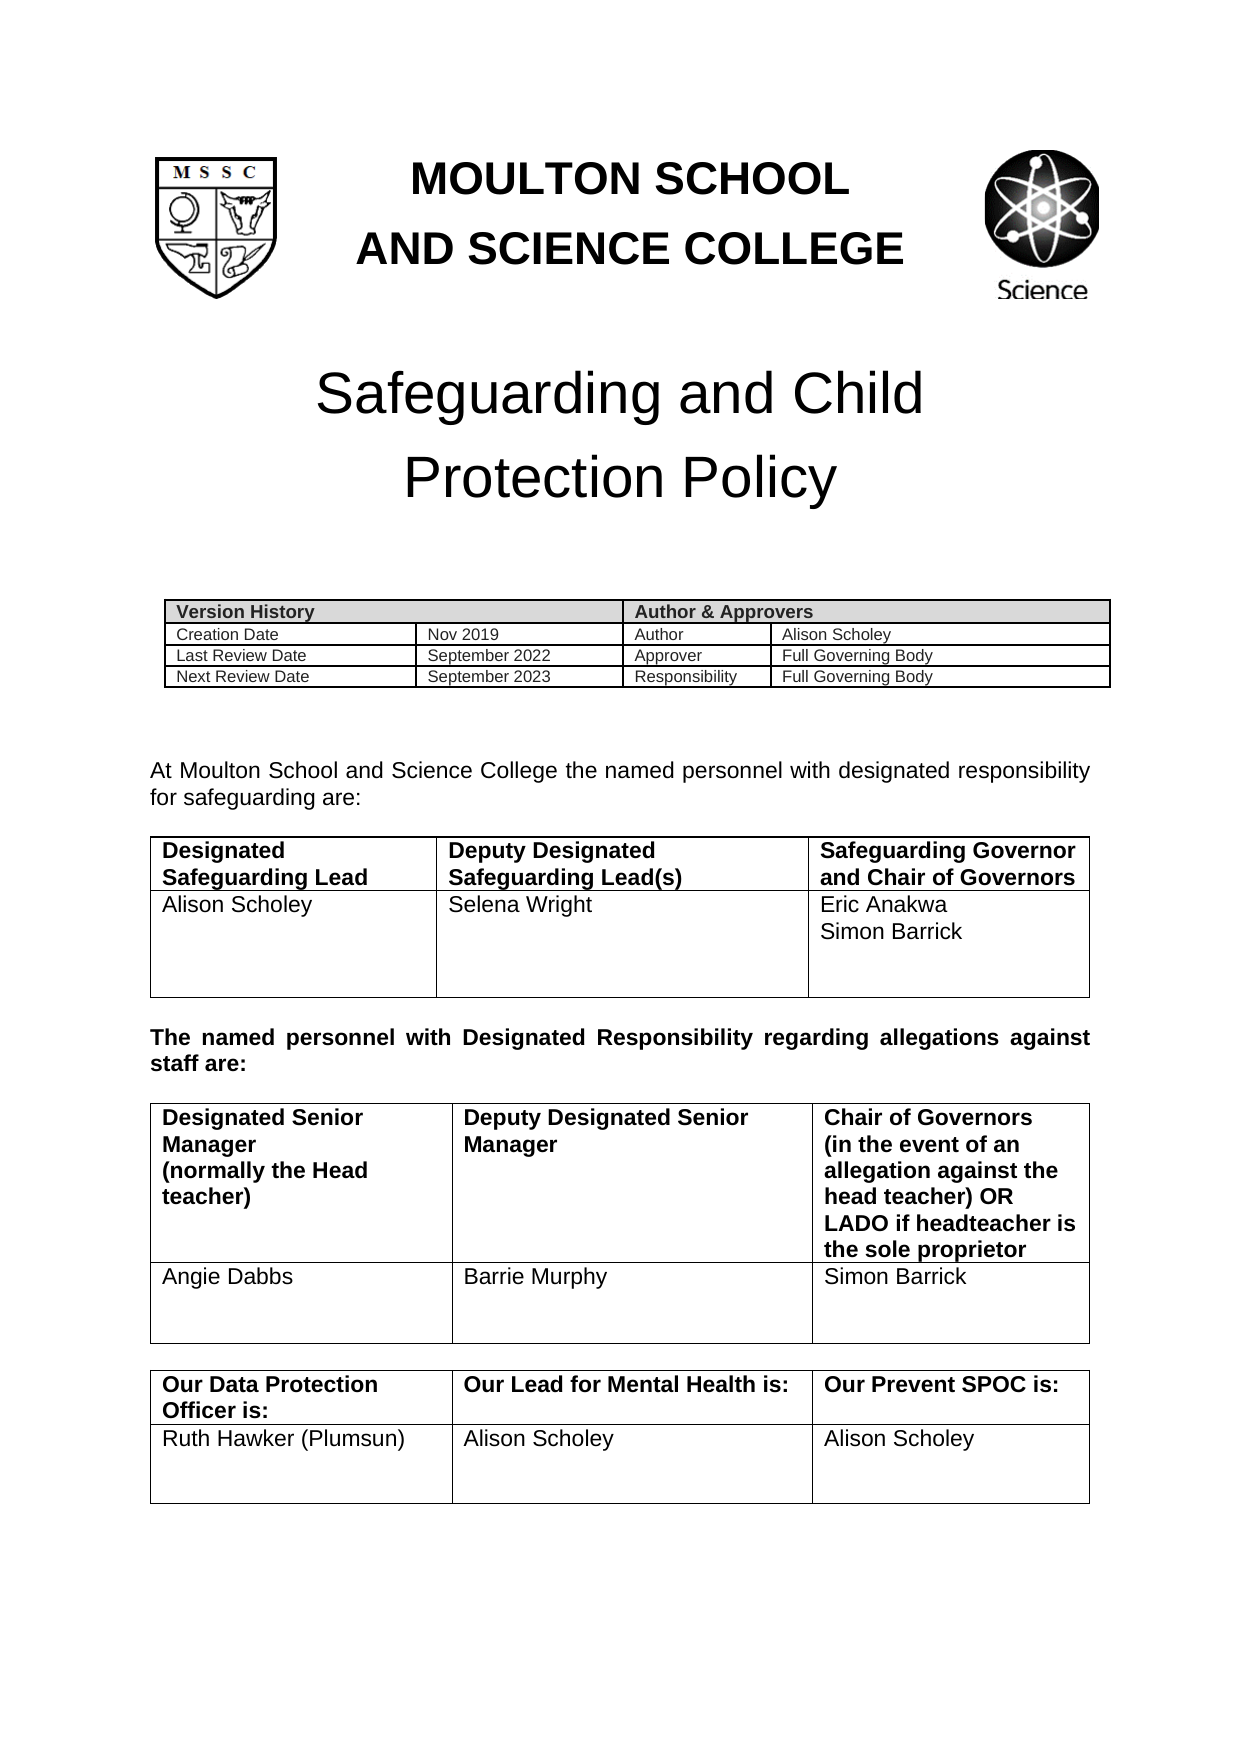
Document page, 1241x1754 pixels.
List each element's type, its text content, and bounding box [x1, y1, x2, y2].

table_cell September 2023 [417, 667, 622, 686]
text The named personnel with Designated Responsibility regarding allegations against staff are: [150, 1024, 1091, 1077]
table_cell Alison Scholey [772, 624, 1109, 643]
table_cell Nov 2019 [417, 624, 622, 643]
table_header Author & Approvers [624, 601, 1109, 622]
text At Moulton School and Science College the named personnel with designated responsibility for safeguarding are: [150, 757, 1091, 810]
table_header Our Data Protection Officer is: [151, 1371, 452, 1423]
table_cell Author [624, 624, 770, 643]
table_cell Next Review Date [166, 667, 415, 686]
table_cell Alison Scholey [813, 1425, 1089, 1503]
table_header Deputy Designated Senior Manager [453, 1104, 812, 1262]
picture [983, 150, 1099, 297]
table_cell Last Review Date [166, 646, 415, 665]
table_cell Angie Dabbs [151, 1263, 452, 1342]
table_header Version History [166, 601, 622, 622]
table_header Safeguarding Governor and Chair of Governors [809, 838, 1089, 890]
table_header Chair of Governors (in the event of an allegation against the head teacher) OR LADO if headteacher is the sole proprietor [813, 1104, 1089, 1262]
table_cell Selena Wright [437, 891, 808, 997]
table_header Our Prevent SPOC is: [813, 1371, 1089, 1423]
table_header Designated Safeguarding Lead [151, 838, 436, 890]
table_cell Full Governing Body [772, 667, 1109, 686]
text Protection Policy [150, 443, 1091, 510]
table_cell Eric Anakwa Simon Barrick [809, 891, 1089, 997]
table_cell September 2022 [417, 646, 622, 665]
table_cell Simon Barrick [813, 1263, 1089, 1342]
table_cell Ruth Hawker (Plumsun) [151, 1425, 452, 1503]
table_cell Barrie Murphy [453, 1263, 812, 1342]
table_header Deputy Designated Safeguarding Lead(s) [437, 838, 808, 890]
table_cell Full Governing Body [772, 646, 1109, 665]
table_cell Alison Scholey [151, 891, 436, 997]
table_cell Creation Date [166, 624, 415, 643]
table_header Our Lead for Mental Health is: [453, 1371, 812, 1423]
table_cell Responsibility [624, 667, 770, 686]
text Safeguarding and Child [150, 359, 1091, 426]
picture [150, 154, 279, 301]
table_cell Approver [624, 646, 770, 665]
table_cell Alison Scholey [453, 1425, 812, 1503]
table_header Designated Senior Manager (normally the Head teacher) [151, 1104, 452, 1262]
